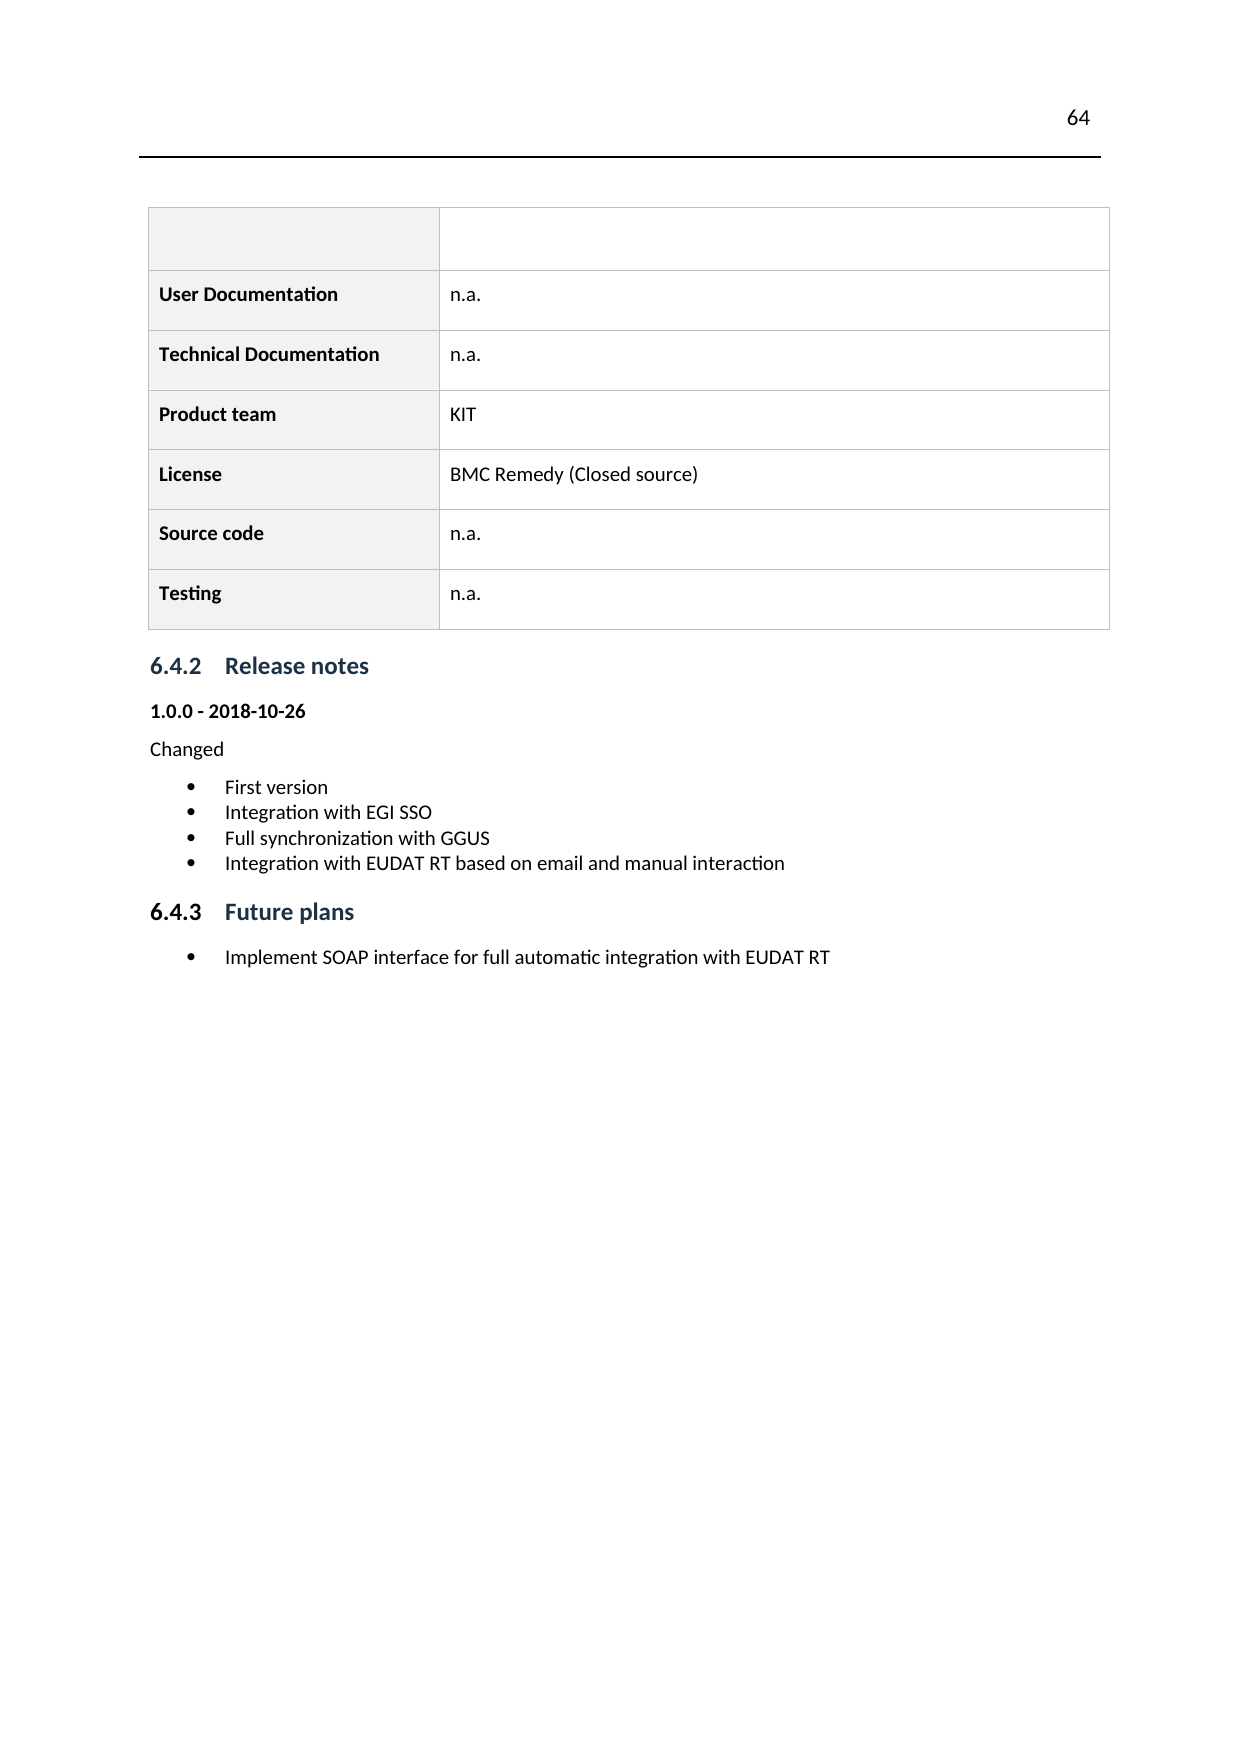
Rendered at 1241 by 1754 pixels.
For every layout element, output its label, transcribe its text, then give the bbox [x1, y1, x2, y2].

table_cell Source code [149, 510, 439, 569]
list First version [187, 774, 1090, 799]
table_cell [440, 208, 1109, 270]
table_cell Technical Documentation [149, 331, 439, 389]
table_cell Testing [149, 570, 439, 629]
table_cell BMC Remedy (Closed source) [440, 450, 1109, 509]
table_cell User Documentation [149, 271, 439, 330]
table_cell n.a. [440, 570, 1109, 629]
list Implement SOAP interface for full automatic integration with EUDAT RT [187, 944, 1090, 969]
table_cell KIT [440, 391, 1109, 449]
table_cell n.a. [440, 331, 1109, 389]
text 1.0.0 - 2018-10-26 [150, 698, 1090, 723]
list Full synchronization with GGUS [187, 825, 1090, 850]
table_cell n.a. [440, 271, 1109, 330]
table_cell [149, 208, 439, 270]
table_cell License [149, 450, 439, 509]
list Integration with EGI SSO [187, 799, 1090, 825]
text Changed [150, 736, 1090, 761]
table_cell n.a. [440, 510, 1109, 569]
list Integration with EUDAT RT based on email and manual interaction [187, 850, 1090, 876]
table_cell Product team [149, 391, 439, 449]
subtitle Future plans [150, 896, 1090, 927]
subtitle Release notes [150, 651, 1090, 681]
